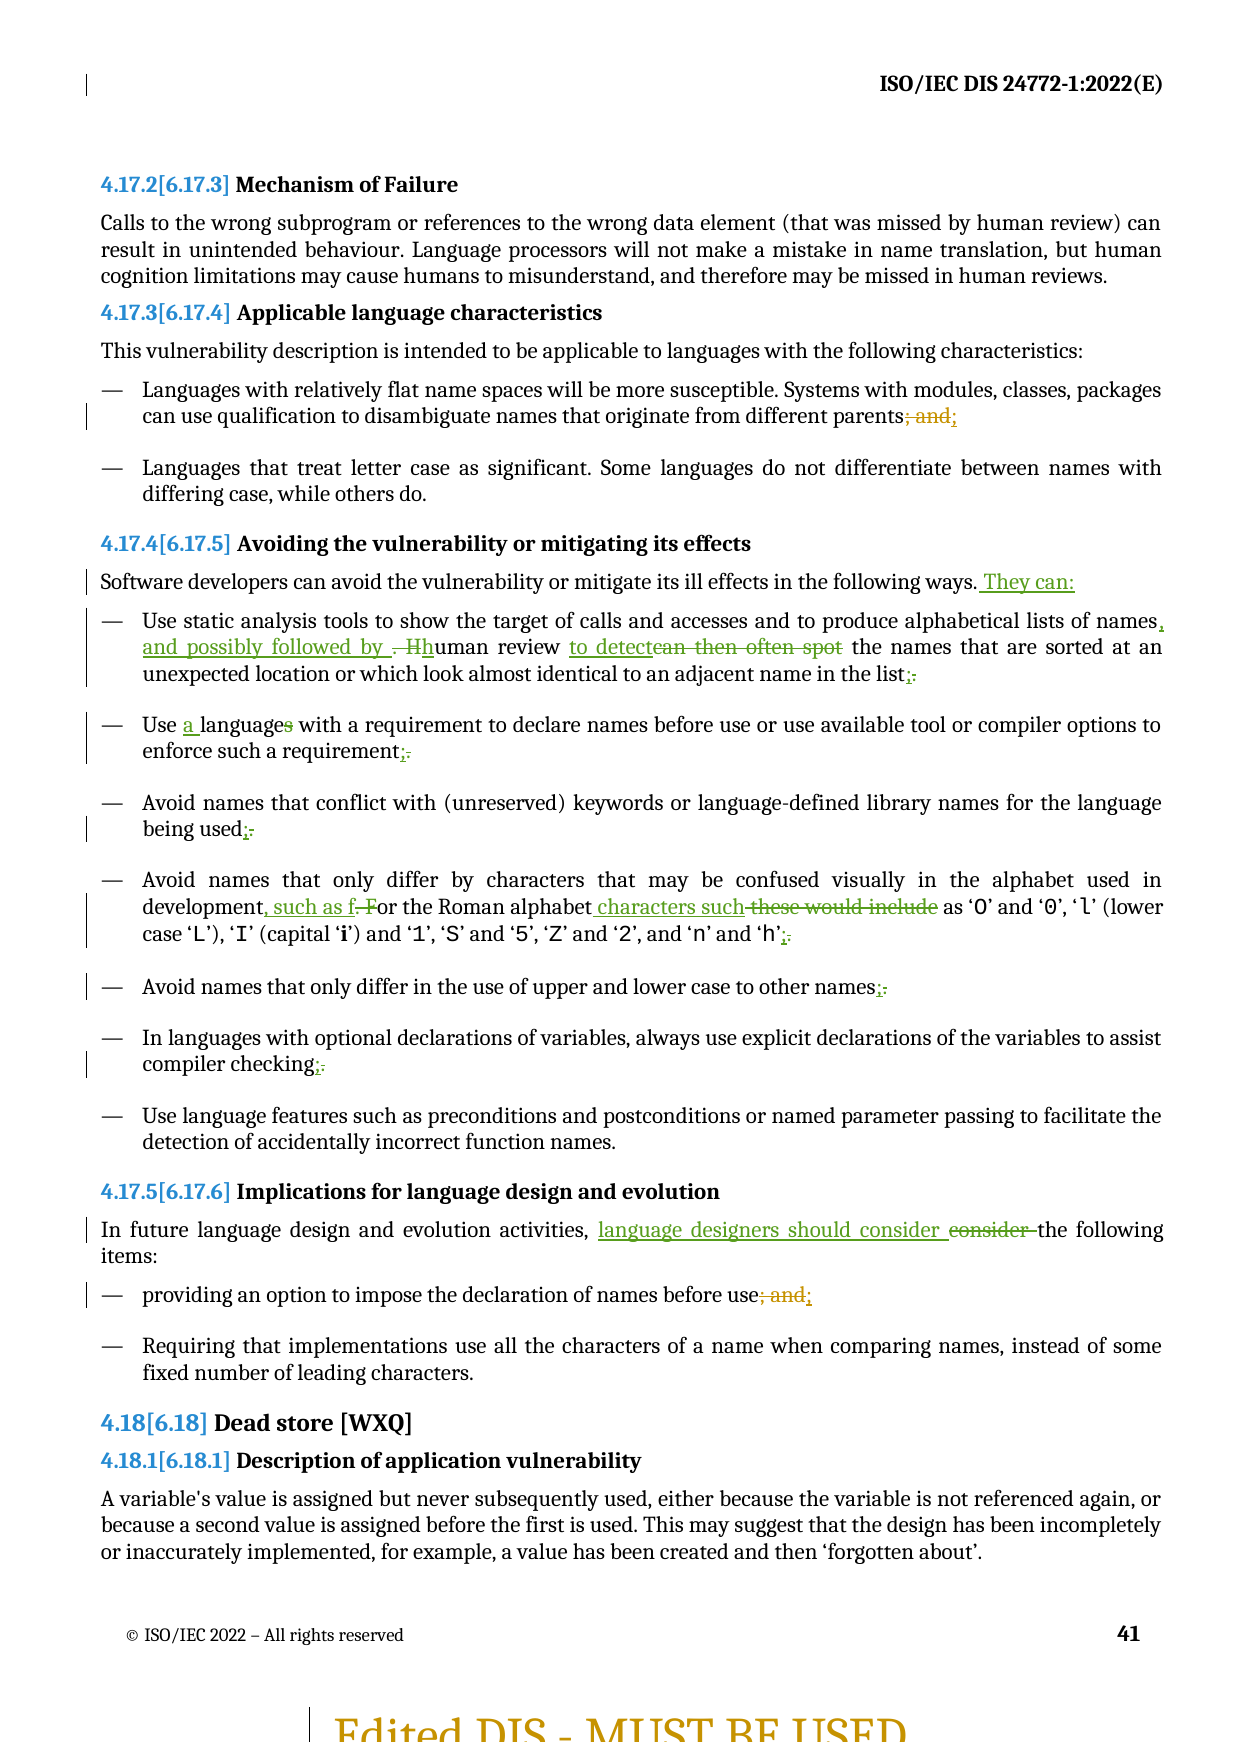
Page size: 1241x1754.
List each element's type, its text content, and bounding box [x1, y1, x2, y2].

list — Avoid names that conflict with (unreserved) keywords or language-defined library names for the language being used [101, 789, 1164, 842]
text Calls to the wrong subprogram or references to the wrong data element (that was missed by human review) can result in unintended behaviour. Language processors will not make a mistake in name translation, but human cognition limitations may cause humans to misunderstand, and therefore may be missed in human reviews. [101, 210, 1164, 289]
subtitle Description of application vulnerability [101, 1449, 1164, 1473]
list — Use static analysis tools to show the target of calls and accesses and to produce alphabetical lists of namesuman review the names that are sorted at an unexpected location or which look almost identical to an adjacent name in the list [101, 608, 1164, 687]
list — Languages with relatively flat name spaces will be more susceptible. Systems with modules, classes, packages can use qualification to disambiguate names that originate from different parents [101, 377, 1164, 429]
text A variable's value is assigned but never subsequently used, either because the variable is not referenced again, or because a second value is assigned before the first is used. This may suggest that the design has been incompletely or inaccurately implemented, for example, a value has been created and then ‘forgotten about’. [101, 1486, 1164, 1565]
subtitle Dead store [WXQ] [101, 1411, 1164, 1437]
text In future language design and evolution activities, the following items: [101, 1217, 1164, 1269]
list — Languages that treat letter case as significant. Some languages do not differentiate between names with differing case, while others do. [101, 454, 1164, 507]
list — In languages with optional declarations of variables, always use explicit declarations of the variables to assist compiler checking [101, 1025, 1164, 1077]
list — Avoid names that only differ in the use of upper and lower case to other names [101, 973, 1164, 1000]
list — Requiring that implementations use all the characters of a name when comparing names, instead of some fixed number of leading characters. [101, 1333, 1164, 1386]
subtitle Applicable language characteristics [101, 302, 1164, 326]
subtitle Implications for language design and evolution [101, 1180, 1164, 1204]
list — Avoid names that only differ by characters that may be confused visually in the alphabet used in developmentor the Roman alphabet as ‘O’ and ‘0’, ‘l’ (lower case ‘L’), ‘I’ (capital ‘i’) and ‘1’, ‘S’ and ‘5’, ‘Z’ and ‘2’, and ‘n’ and ‘h’ [101, 867, 1164, 948]
list — Use language features such as preconditions and postconditions or named parameter passing to facilitate the detection of accidentally incorrect function names. [101, 1102, 1164, 1155]
list — providing an option to impose the declaration of names before use [101, 1282, 1164, 1308]
list — Use language with a requirement to declare names before use or use available tool or compiler options to enforce such a requirement [101, 712, 1164, 764]
subtitle Avoiding the vulnerability or mitigating its effects [101, 532, 1164, 556]
text This vulnerability description is intended to be applicable to languages with the following characteristics: [101, 338, 1164, 364]
subtitle Mechanism of Failure [101, 173, 1164, 197]
text Software developers can avoid the vulnerability or mitigate its ill effects in the following ways. [101, 569, 1164, 595]
